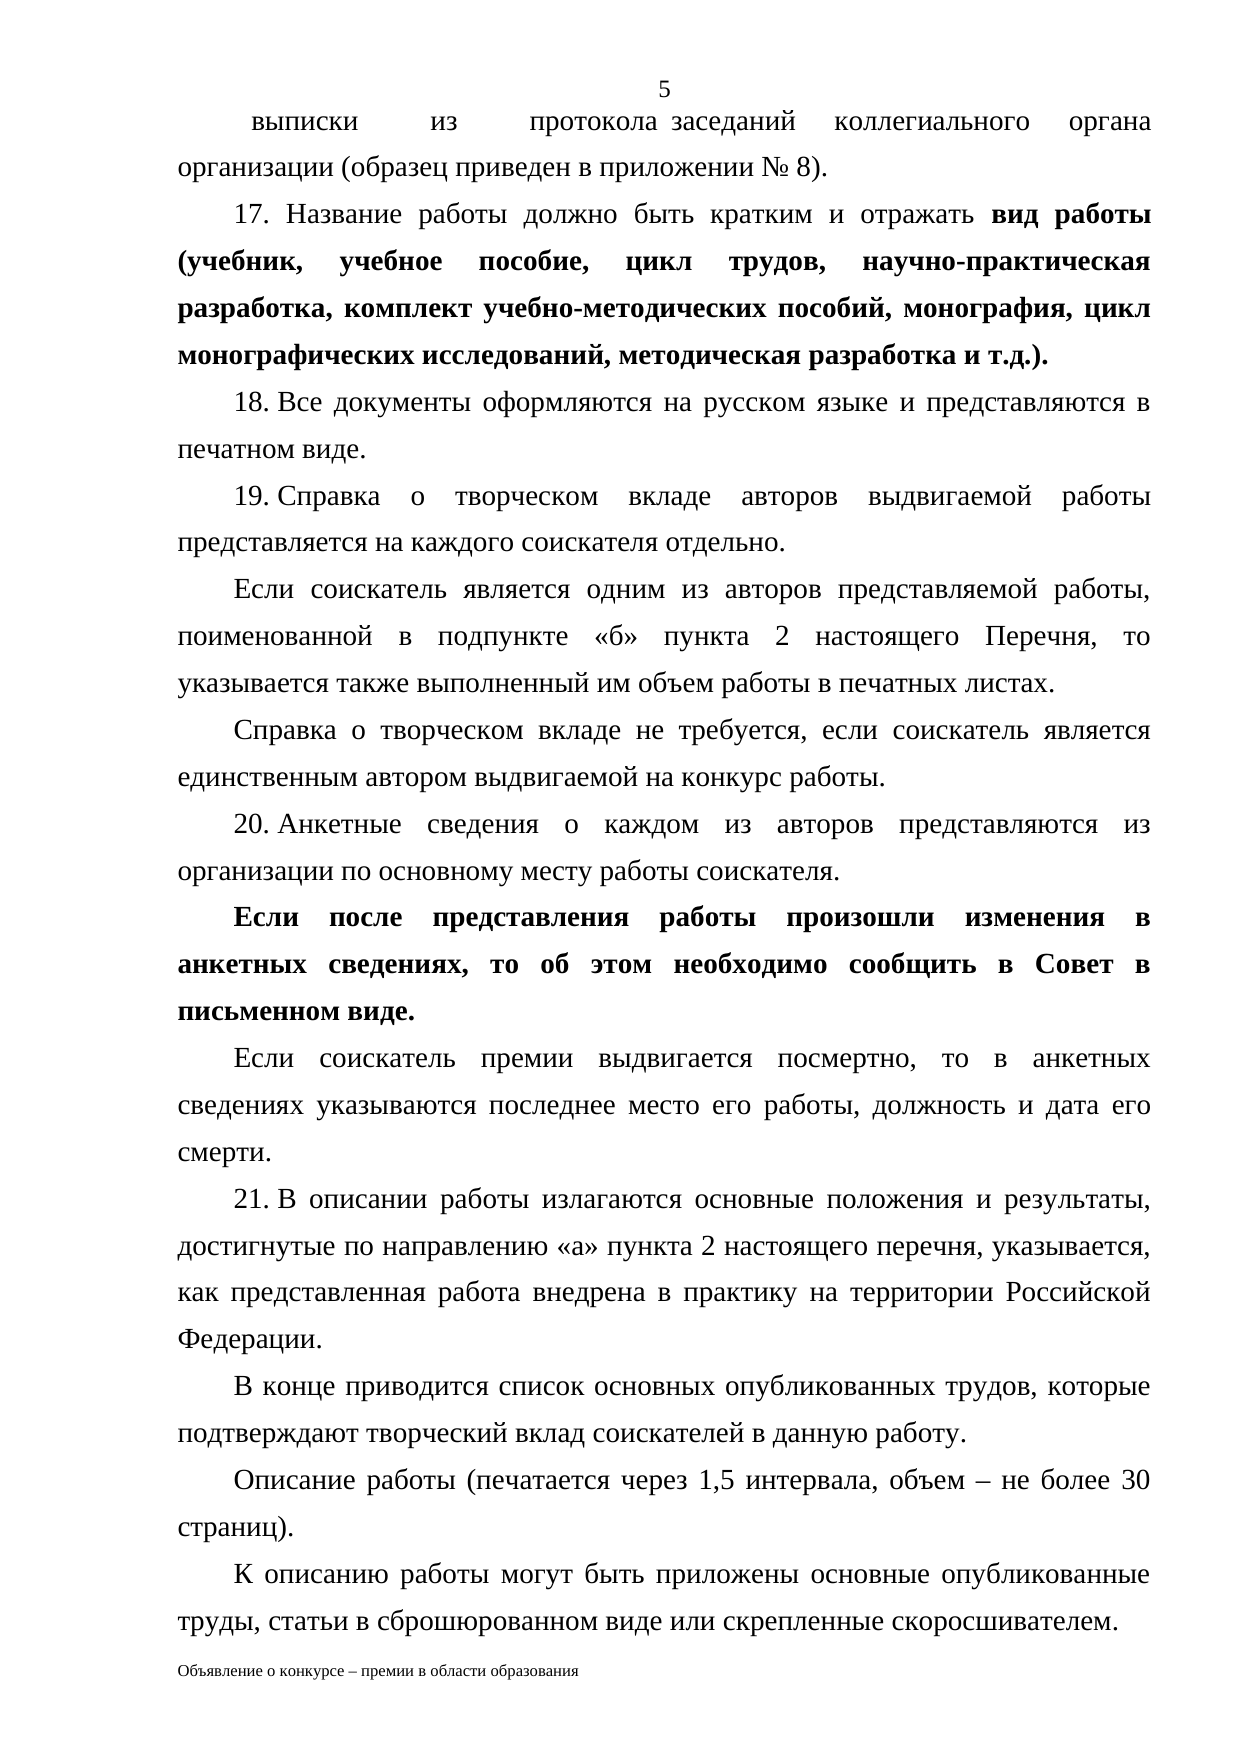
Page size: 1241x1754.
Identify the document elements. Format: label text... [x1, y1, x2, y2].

text Если соискатель премии выдвигается посмертно, то в анкетных сведениях указываются последнее место его работы, должность и дата его смерти. [177, 1040, 1152, 1167]
text Описание работы (печатается через 1,5 интервала, объем – не более 30 страниц). [177, 1462, 1152, 1542]
text 19. Справка о творческом вкладе авторов выдвигаемой работы представляется на каждого соискателя отдельно. [177, 478, 1152, 558]
text 20. Анкетные сведения о каждом из авторов представляются из организации по основному месту работы соискателя. [177, 806, 1152, 886]
text 21. В описании работы излагаются основные положения и результаты, достигнутые по направлению «а» пункта 2 настоящего перечня, указывается, как представленная работа внедрена в практику на территории Российской Федерации. [177, 1181, 1152, 1355]
text 18. Все документы оформляются на русском языке и представляются в печатном виде. [177, 384, 1152, 464]
text В конце приводится список основных опубликованных трудов, которые подтверждают творческий вклад соискателей в данную работу. [177, 1368, 1152, 1449]
text Если после представления работы произошли изменения в анкетных сведениях, то об этом необходимо сообщить в Совет в письменном виде. [177, 899, 1152, 1027]
text выписки из протокола заседаний коллегиального органа организации (образец приведен в приложении № 8). [177, 103, 1152, 183]
text Если соискатель является одним из авторов представляемой работы, поименованной в подпункте «б» пункта 2 настоящего Перечня, то указывается также выполненный им объем работы в печатных листах. [177, 571, 1152, 699]
text 17. Название работы должно быть кратким и отражать вид работы (учебник, учебное пособие, цикл трудов, научно-практическая разработка, комплект учебно-методических пособий, монография, цикл монографических исследований, методическая разработка и т.д.). [177, 196, 1152, 371]
text К описанию работы могут быть приложены основные опубликованные труды, статьи в сброшюрованном виде или скрепленные скоросшивателем. [177, 1556, 1152, 1636]
text Справка о творческом вкладе не требуется, если соискатель является единственным автором выдвигаемой на конкурс работы. [177, 712, 1152, 792]
